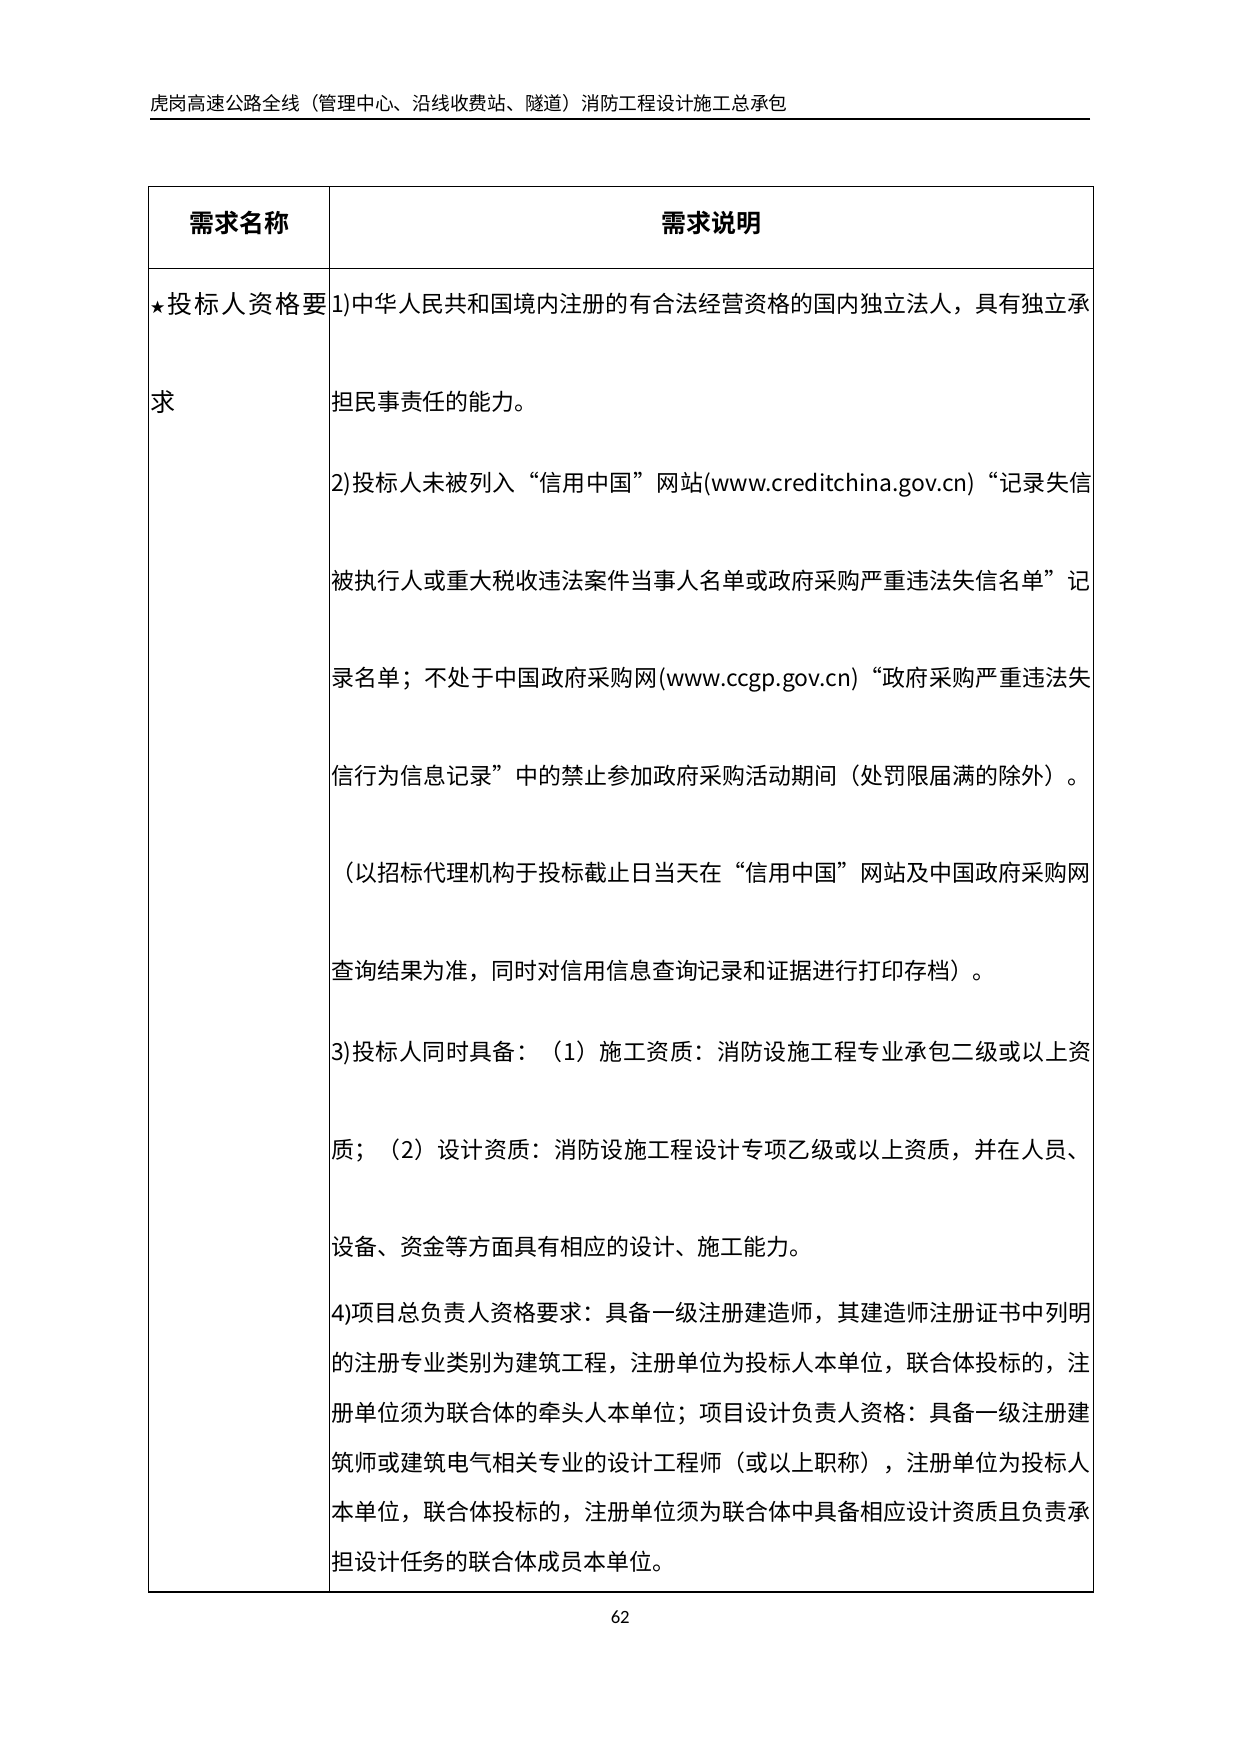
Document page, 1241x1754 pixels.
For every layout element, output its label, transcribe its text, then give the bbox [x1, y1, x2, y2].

table_cell ★投标人资格要求 [149, 269, 329, 1591]
table_header 需求说明 [330, 187, 1093, 268]
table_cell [330, 269, 1093, 1591]
table_header 需求名称 [149, 187, 329, 268]
